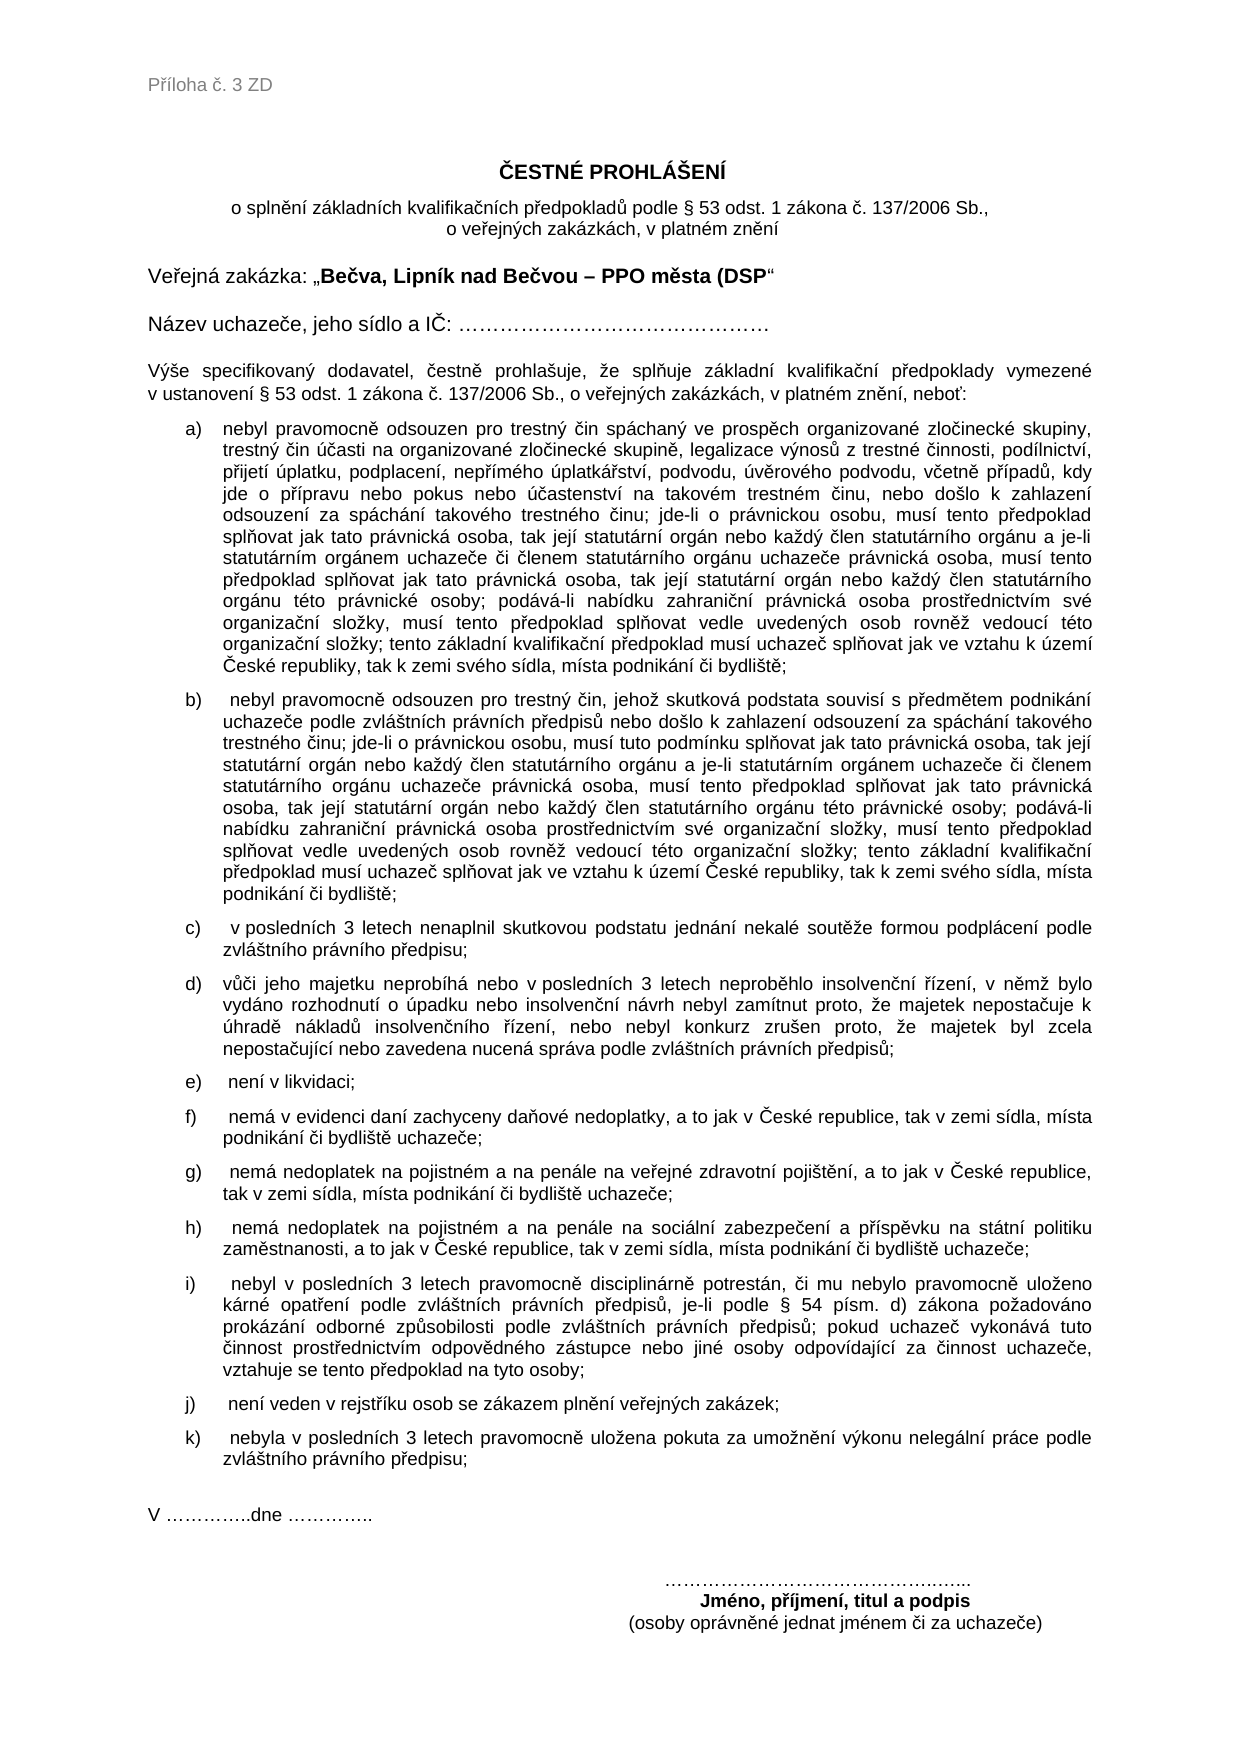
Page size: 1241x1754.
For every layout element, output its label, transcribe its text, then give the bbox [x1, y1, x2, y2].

list není veden v rejstříku osob se zákazem plnění veřejných zakázek; [185, 1393, 1092, 1414]
text V …………..dne ………….. [148, 1504, 1092, 1525]
text o splnění základních kvalifikačních předpokladů podle § 53 odst. 1 zákona č. 137/2006 Sb., o veřejných zakázkách, v platném znění [148, 197, 1077, 240]
list nebyla v posledních 3 letech pravomocně uložena pokuta za umožnění výkonu nelegální práce podle zvláštního právního předpisu; [185, 1427, 1092, 1470]
list vůči jeho majetku neprobíhá nebo v posledních 3 letech neproběhlo insolvenční řízení, v němž bylo vydáno rozhodnutí o úpadku nebo insolvenční návrh nebyl zamítnut proto, že majetek nepostačuje k úhradě nákladů insolvenčního řízení, nebo nebyl konkurz zrušen proto, že majetek byl zcela nepostačující nebo zavedena nucená správa podle zvláštních právních předpisů; [185, 973, 1092, 1059]
text Výše specifikovaný dodavatel, čestně prohlašuje, že splňuje základní kvalifikační předpoklady vymezené v ustanovení § 53 odst. 1 zákona č. 137/2006 Sb., o veřejných zakázkách, v platném znění, neboť: [148, 359, 1092, 405]
text Název uchazeče, jeho sídlo a IČ: ……………………………………… [148, 312, 1092, 336]
list nebyl v posledních 3 letech pravomocně disciplinárně potrestán, či mu nebylo pravomocně uloženo kárné opatření podle zvláštních právních předpisů, je-li podle § 54 písm. d) zákona požadováno prokázání odborné způsobilosti podle zvláštních právních předpisů; pokud uchazeč vykonává tuto činnost prostřednictvím odpovědného zástupce nebo jiné osoby odpovídající za činnost uchazeče, vztahuje se tento předpoklad na tyto osoby; [185, 1272, 1092, 1380]
list nebyl pravomocně odsouzen pro trestný čin spáchaný ve prospěch organizované zločinecké skupiny, trestný čin účasti na organizované zločinecké skupině, legalizace výnosů z trestné činnosti, podílnictví, přijetí úplatku, podplacení, nepřímého úplatkářství, podvodu, úvěrového podvodu, včetně případů, kdy jde o přípravu nebo pokus nebo účastenství na takovém trestném činu, nebo došlo k zahlazení odsouzení za spáchání takového trestného činu; jde-li o právnickou osobu, musí tento předpoklad splňovat jak tato právnická osoba, tak její statutární orgán nebo každý člen statutárního orgánu a je-li statutárním orgánem uchazeče či členem statutárního orgánu uchazeče právnická osoba, musí tento předpoklad splňovat jak tato právnická osoba, tak její statutární orgán nebo každý člen statutárního orgánu této právnické osoby; podává-li nabídku zahraniční právnická osoba prostřednictvím své organizační složky, musí tento předpoklad splňovat vedle uvedených osob rovněž vedoucí této organizační složky; tento základní kvalifikační předpoklad musí uchazeč splňovat jak ve vztahu k území České republiky, tak k zemi svého sídla, místa podnikání či bydliště; [185, 418, 1092, 676]
text (osoby oprávněné jednat jménem či za uchazeče) [185, 1612, 1092, 1633]
text ……………………………………..…... [590, 1568, 1092, 1590]
list nebyl pravomocně odsouzen pro trestný čin, jehož skutková podstata souvisí s předmětem podnikání uchazeče podle zvláštních právních předpisů nebo došlo k zahlazení odsouzení za spáchání takového trestného činu; jde-li o právnickou osobu, musí tuto podmínku splňovat jak tato právnická osoba, tak její statutární orgán nebo každý člen statutárního orgánu a je-li statutárním orgánem uchazeče či členem statutárního orgánu uchazeče právnická osoba, musí tento předpoklad splňovat jak tato právnická osoba, tak její statutární orgán nebo každý člen statutárního orgánu této právnické osoby; podává-li nabídku zahraniční právnická osoba prostřednictvím své organizační složky, musí tento předpoklad splňovat vedle uvedených osob rovněž vedoucí této organizační složky; tento základní kvalifikační předpoklad musí uchazeč splňovat jak ve vztahu k území České republiky, tak k zemi svého sídla, místa podnikání či bydliště; [185, 689, 1092, 904]
text Jméno, příjmení, titul a podpis [185, 1590, 1092, 1612]
text ČESTNÉ PROHLÁŠENÍ [148, 160, 1077, 184]
list v posledních 3 letech nenaplnil skutkovou podstatu jednání nekalé soutěže formou podplácení podle zvláštního právního předpisu; [185, 917, 1092, 960]
list nemá nedoplatek na pojistném a na penále na veřejné zdravotní pojištění, a to jak v České republice, tak v zemi sídla, místa podnikání či bydliště uchazeče; [185, 1161, 1092, 1204]
list nemá nedoplatek na pojistném a na penále na sociální zabezpečení a příspěvku na státní politiku zaměstnanosti, a to jak v České republice, tak v zemi sídla, místa podnikání či bydliště uchazeče; [185, 1217, 1092, 1260]
list není v likvidaci; [185, 1071, 1092, 1093]
list nemá v evidenci daní zachyceny daňové nedoplatky, a to jak v České republice, tak v zemi sídla, místa podnikání či bydliště uchazeče; [185, 1105, 1092, 1148]
text Veřejná zakázka: „Bečva, Lipník nad Bečvou – PPO města (DSP“ [148, 264, 1092, 288]
